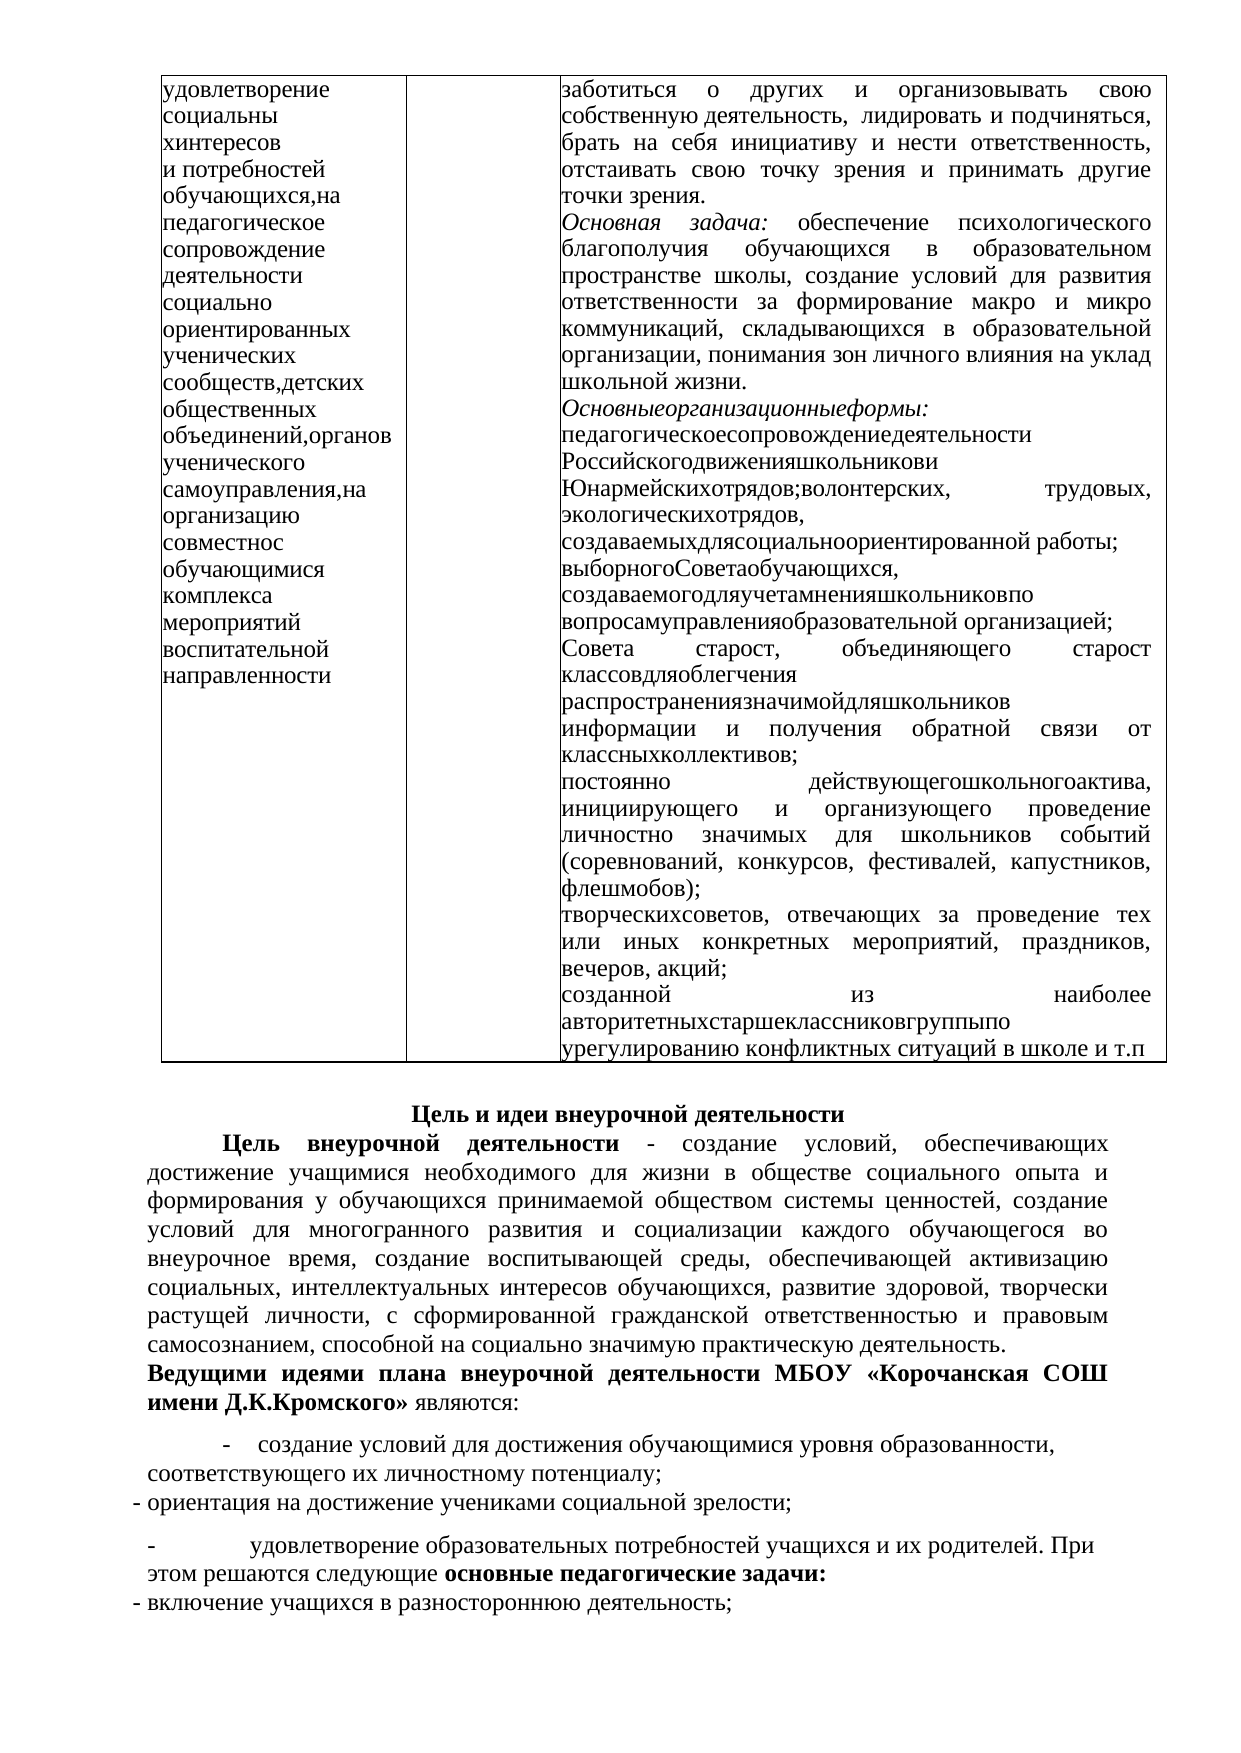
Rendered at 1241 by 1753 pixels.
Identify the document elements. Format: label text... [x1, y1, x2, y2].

subtitle Цель и идеи внеурочной деятельности [147, 1099, 1109, 1128]
text Цель внеурочной деятельности - создание условий, обеспечивающих достижение учащимися необходимого для жизни в обществе социального опыта и формирования у обучающихся принимаемой обществом системы ценностей, создание условий для многогранного развития и социализации каждого обучающегося во внеурочное время, создание воспитывающей среды, обеспечивающей активизацию социальных, интеллектуальных интересов обучающихся, развитие здоровой, творчески растущей личности, с сформированной гражданской ответственностью и правовым самосознанием, способной на социально значимую практическую деятельность. [147, 1128, 1109, 1358]
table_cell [561, 76, 1166, 1061]
list создание условий для достижения обучающимися уровня образованности, соответствующего их личностному потенциалу; [147, 1429, 1109, 1487]
list включение учащихся в разностороннюю деятельность; [132, 1587, 1109, 1616]
list удовлетворение образовательных потребностей учащихся и их родителей. При этом решаются следующие основные педагогические задачи: [147, 1530, 1109, 1587]
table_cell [162, 76, 406, 1061]
text Ведущими идеями плана внеурочной деятельности МБОУ «Корочанская СОШ имени Д.К.Кромского» являются: [147, 1358, 1109, 1415]
list ориентация на достижение учениками социальной зрелости; [132, 1487, 1109, 1515]
table_cell 2 [407, 76, 560, 1061]
